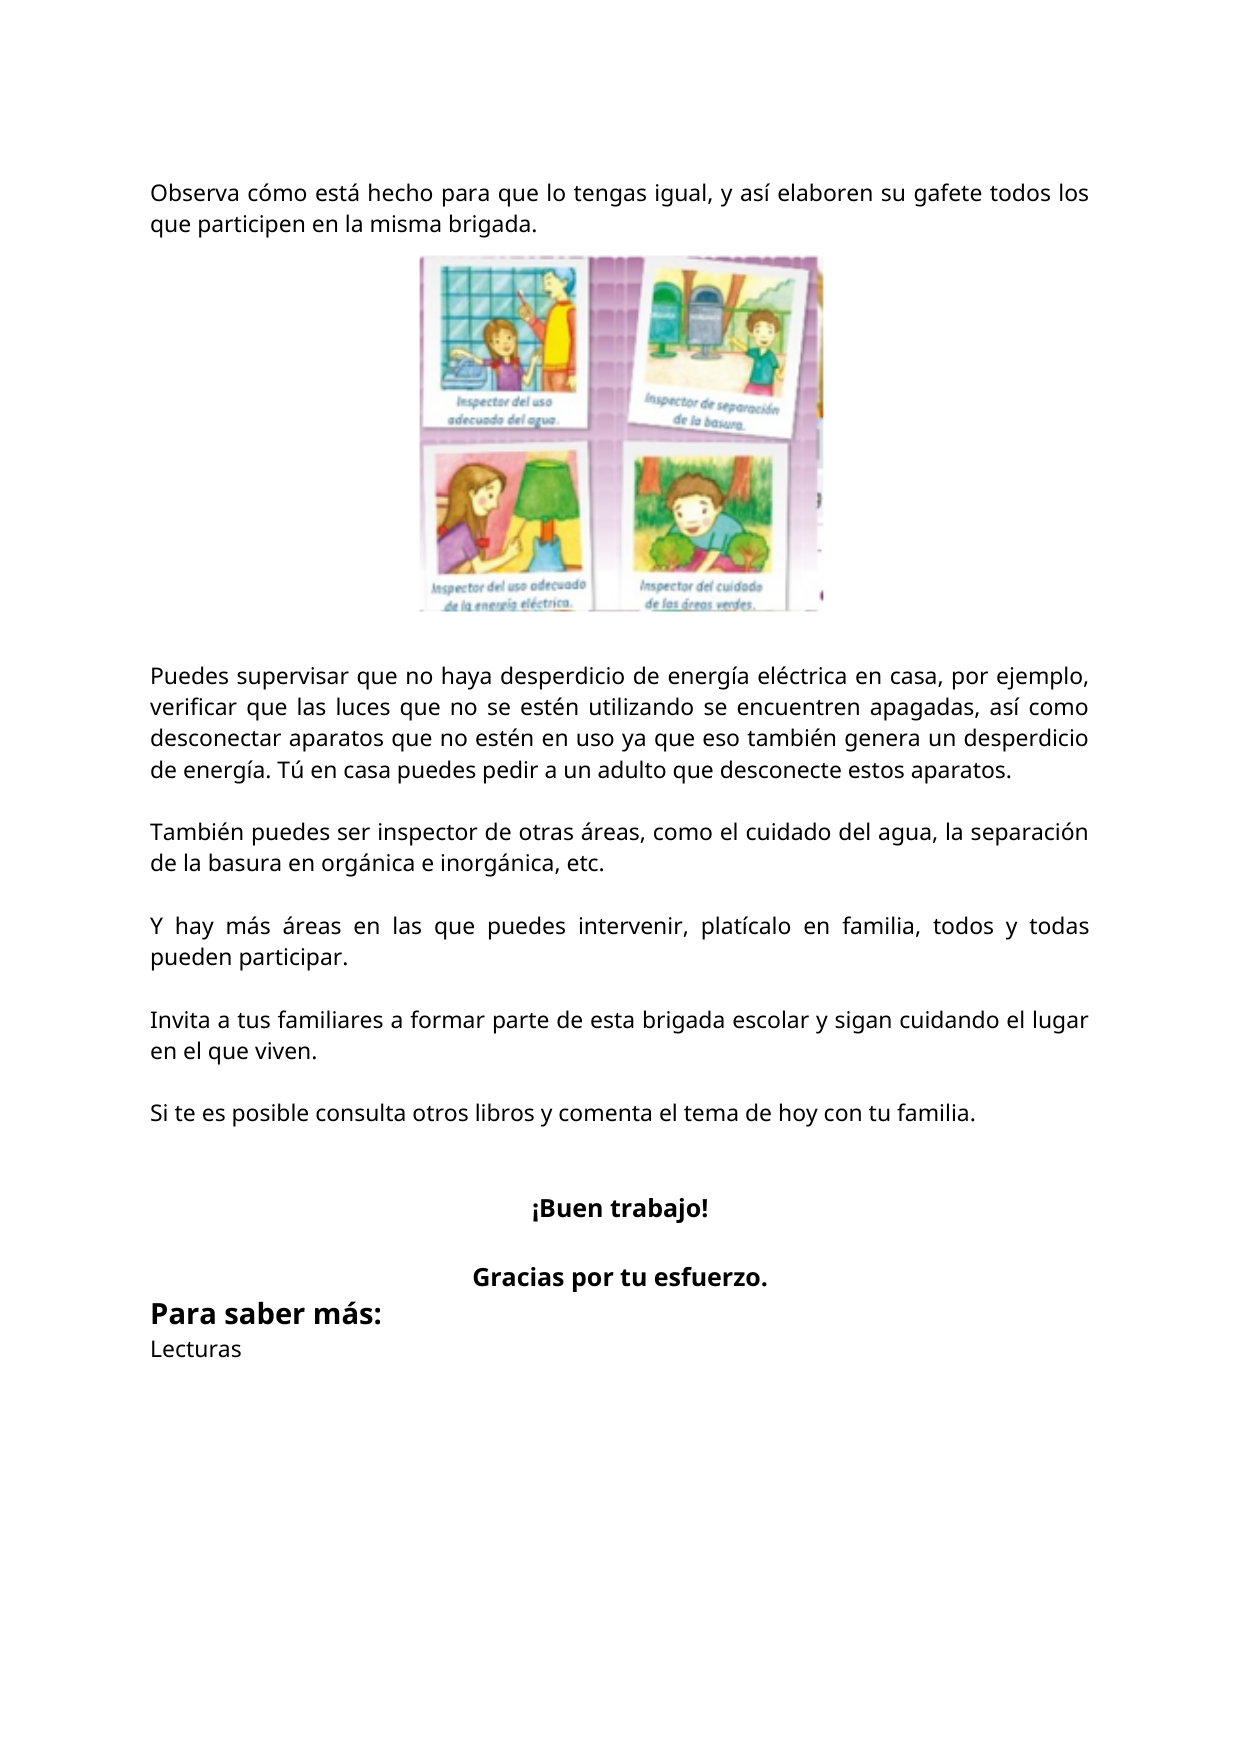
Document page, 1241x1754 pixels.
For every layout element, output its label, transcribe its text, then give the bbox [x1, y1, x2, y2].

text También puedes ser inspector de otras áreas, como el cuidado del agua, la separación de la basura en orgánica e inorgánica, etc. [150, 816, 1090, 879]
text Para saber más: [150, 1293, 1090, 1333]
text Lecturas [150, 1333, 1090, 1364]
text Gracias por tu esfuerzo. [150, 1259, 1090, 1293]
picture [407, 239, 833, 629]
text Y hay más áreas en las que puedes intervenir, platícalo en familia, todos y todas pueden participar. [150, 910, 1090, 972]
text Observa cómo está hecho para que lo tengas igual, y así elaboren su gafete todos los que participen en la misma brigada. [150, 177, 1090, 239]
text Si te es posible consulta otros libros y comenta el tema de hoy con tu familia. [150, 1097, 1090, 1129]
text Puedes supervisar que no haya desperdicio de energía eléctrica en casa, por ejemplo, verificar que las luces que no se estén utilizando se encuentren apagadas, así como desconectar aparatos que no estén en uso ya que eso también genera un desperdicio de energía. Tú en casa puedes pedir a un adulto que desconecte estos aparatos. [150, 660, 1090, 785]
text Invita a tus familiares a formar parte de esta brigada escolar y sigan cuidando el lugar en el que viven. [150, 1004, 1090, 1066]
text ¡Buen trabajo! [150, 1191, 1090, 1225]
